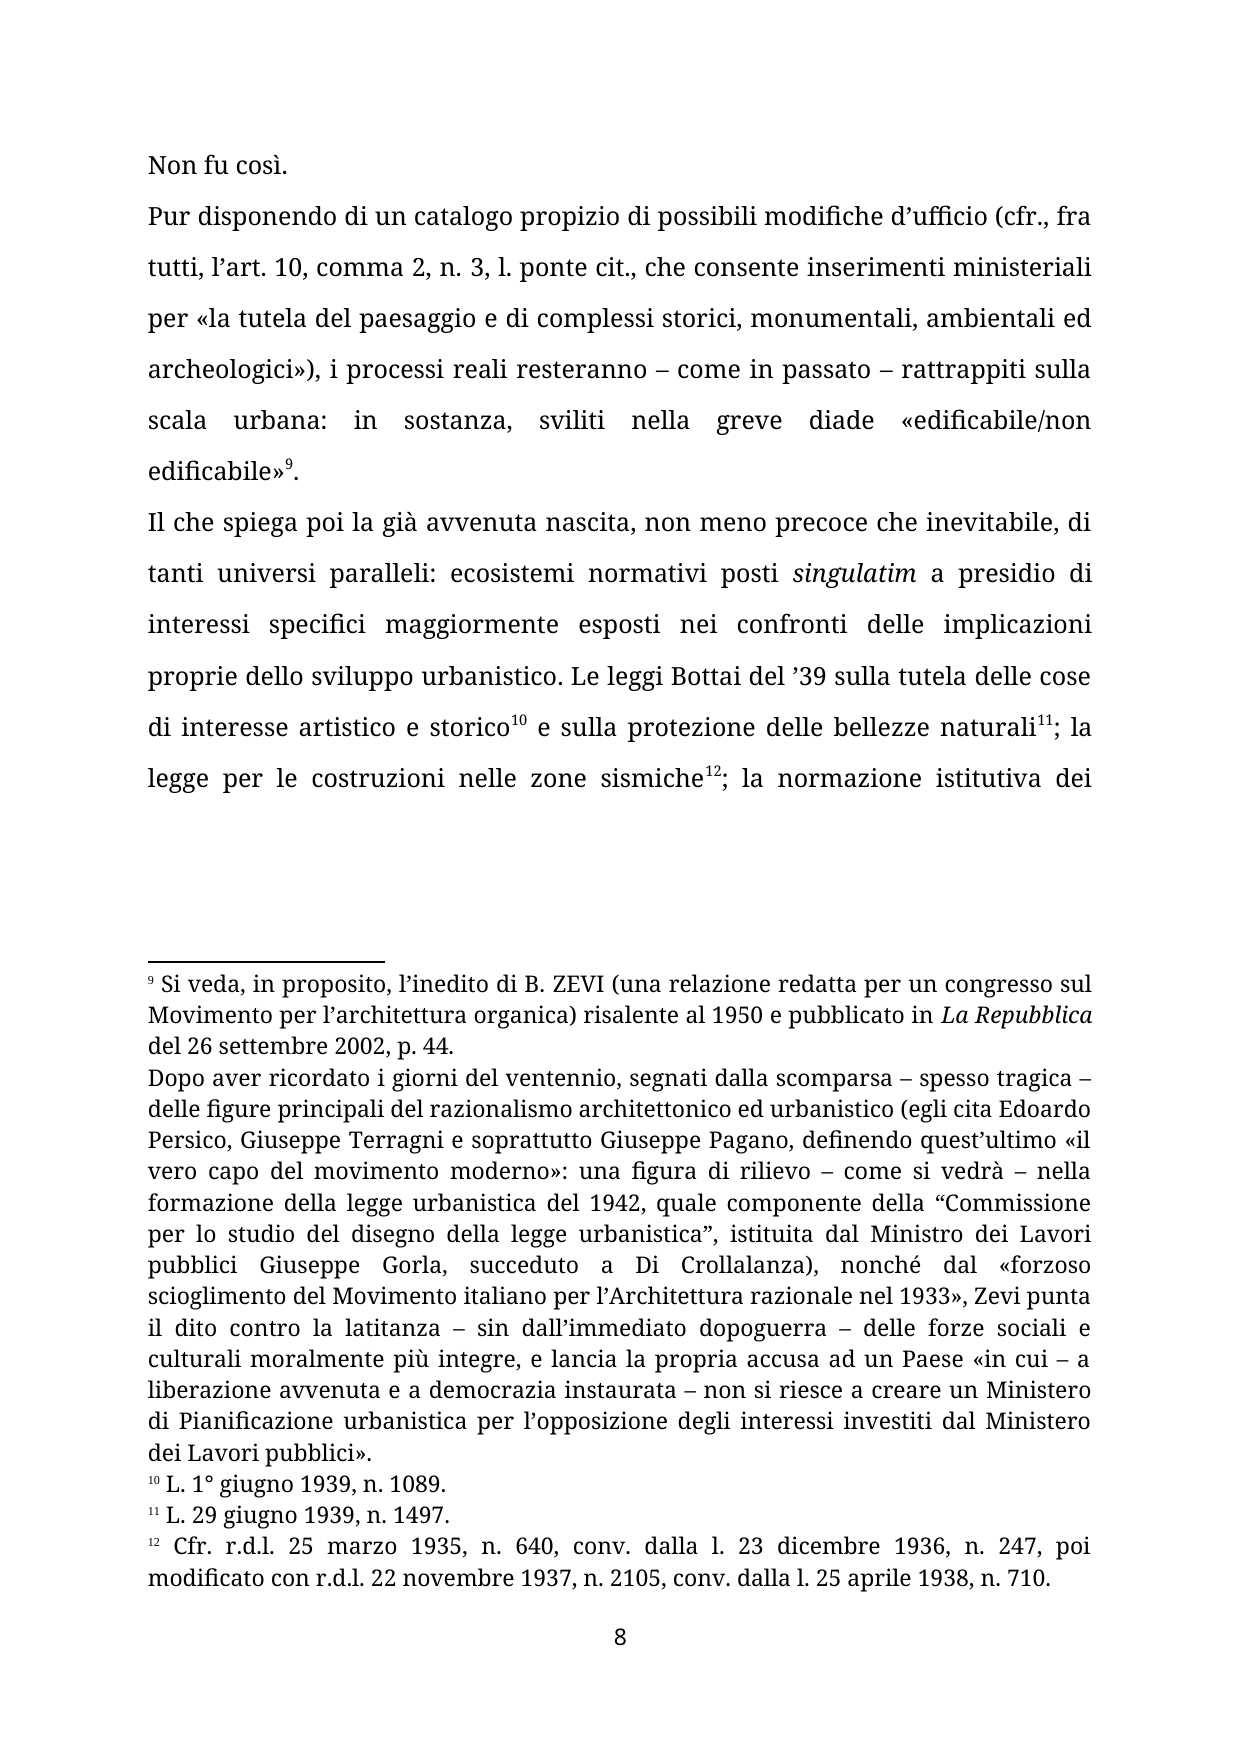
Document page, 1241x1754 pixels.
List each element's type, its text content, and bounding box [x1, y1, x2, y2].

text Non fu così. [148, 148, 1092, 182]
text Pur disponendo di un catalogo propizio di possibili modifiche d’ufficio (cfr., fra tutti, l’art. 10, comma 2, n. 3, l. ponte cit., che consente inserimenti ministeriali per «la tutela del paesaggio e di complessi storici, monumentali, ambientali ed archeologici»), i processi reali resteranno – come in passato – rattrappiti sulla scala urbana: in sostanza, sviliti nella greve diade «edificabile/non edificabile». [148, 199, 1092, 488]
text Il che spiega poi la già avvenuta nascita, non meno precoce che inevitabile, di tanti universi paralleli: ecosistemi normativi posti singulatim a presidio di interessi specifici maggiormente esposti nei confronti delle implicazioni proprie dello sviluppo urbanistico. Le leggi Bottai del ’39 sulla tutela delle cose di interesse artistico e storico e sulla protezione delle bellezze naturali; la legge per le costruzioni nelle zone sismiche; la normazione istitutiva dei quattro Parchi nazionali (Gran Paradiso, Abruzzo, Circeo e Stelvio); le leggi, infine, sulle zone di rilievo militare e sulle servitù militari. [148, 505, 1092, 794]
